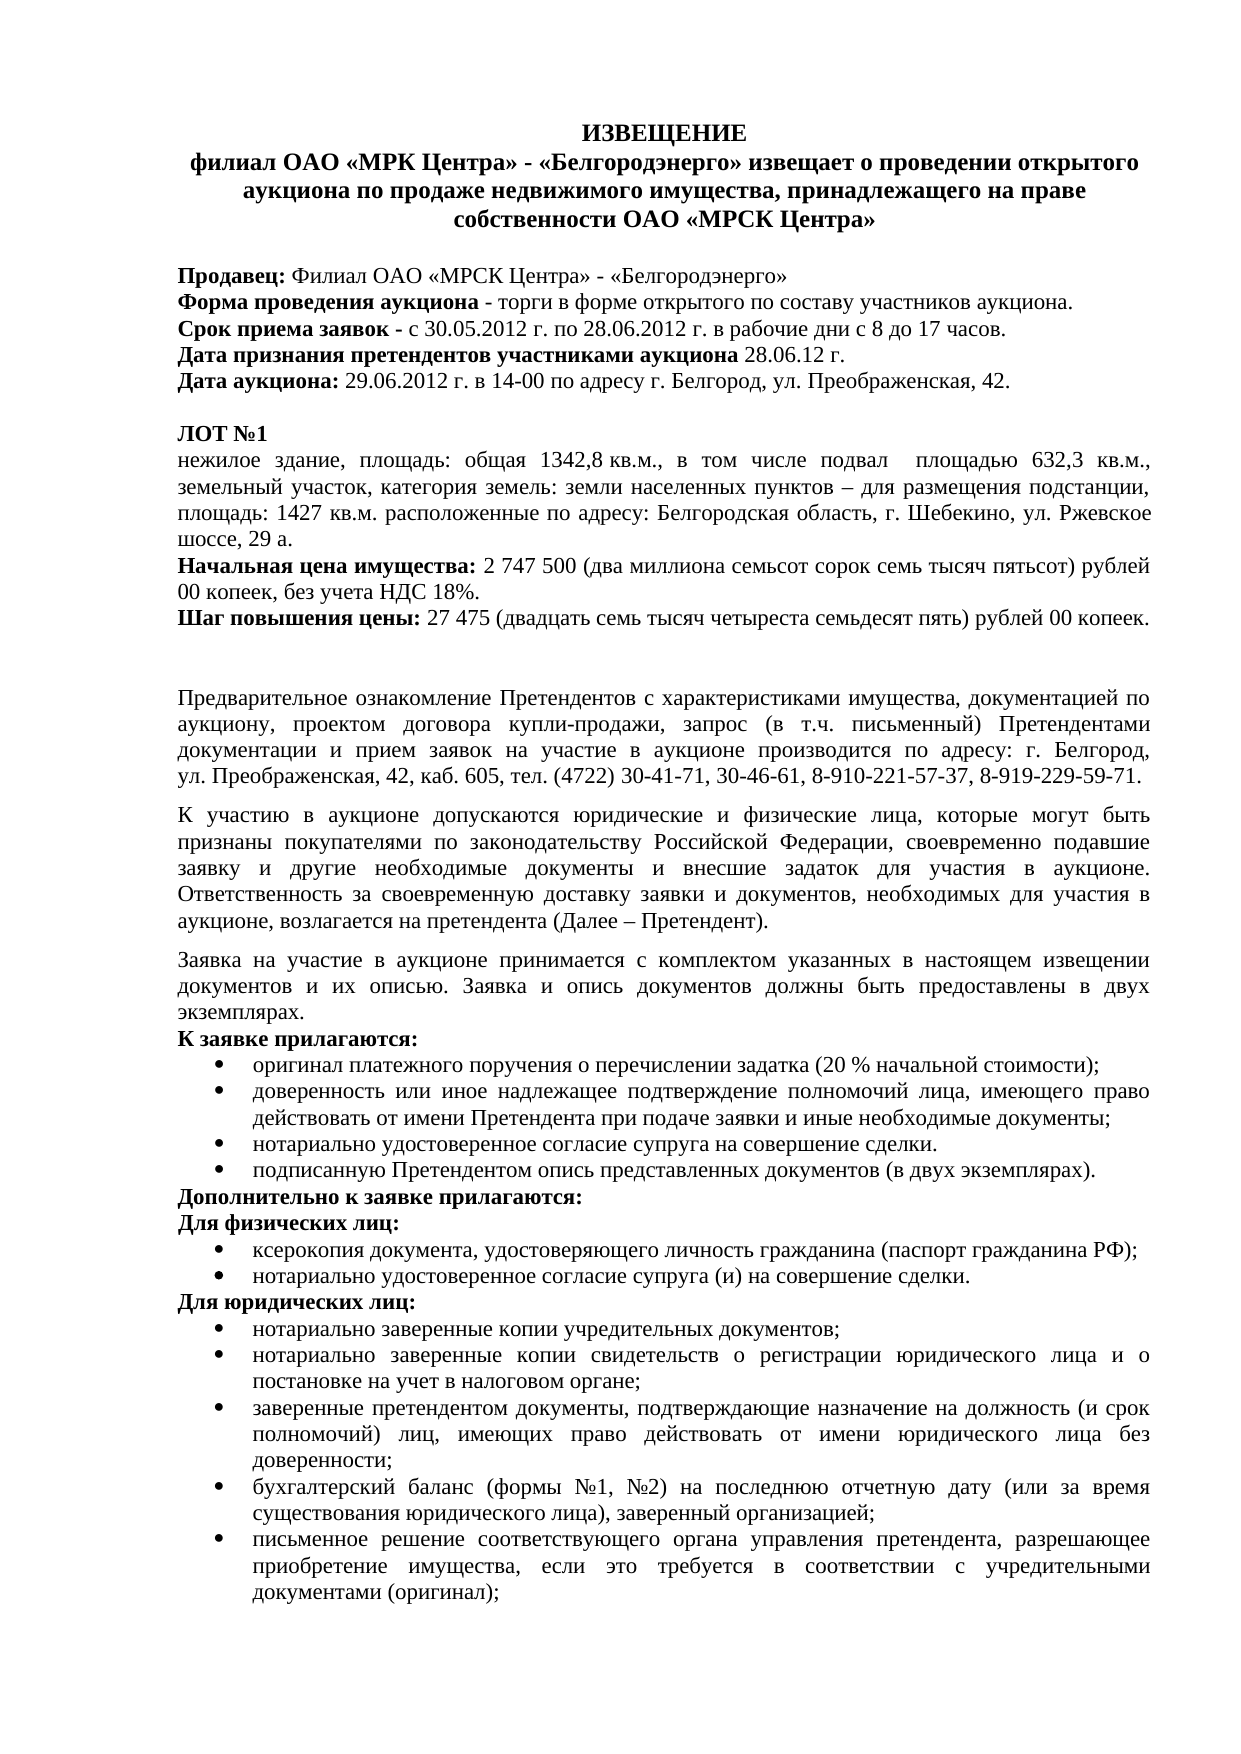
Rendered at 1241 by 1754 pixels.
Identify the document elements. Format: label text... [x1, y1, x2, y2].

text Шаг повышения цены: 27 475 (двадцать семь тысяч четыреста семьдесят пять) рублей 00 копеек. [177, 604, 1152, 631]
list нотариально заверенные копии свидетельств о регистрации юридического лица и о постановке на учет в налоговом органе; [215, 1341, 1152, 1394]
text филиал ОАО «МРК Центра» - «Белгородэнерго» извещает о проведении открытого аукциона по продаже недвижимого имущества, принадлежащего на праве собственности ОАО «МРСК Центра» [177, 147, 1152, 233]
list нотариально удостоверенное согласие супруга на совершение сделки. [215, 1130, 1152, 1157]
text Дополнительно к заявке прилагаются: [177, 1183, 1152, 1209]
text К заявке прилагаются: [177, 1025, 1152, 1051]
list нотариально заверенные копии учредительных документов; [215, 1315, 1152, 1341]
text Срок приема заявок - с 30.05.2012 г. по 28.06.2012 г. в рабочие дни с 8 до 17 часов. [177, 314, 1152, 341]
list доверенность или иное надлежащее подтверждение полномочий лица, имеющего право действовать от имени Претендента при подаче заявки и иные необходимые документы; [215, 1077, 1152, 1130]
text Для юридических лиц: [177, 1288, 1152, 1315]
list нотариально удостоверенное согласие супруга (и) на совершение сделки. [215, 1262, 1152, 1288]
text Форма проведения аукциона - торги в форме открытого по составу участников аукциона. [177, 288, 1152, 314]
list подписанную Претендентом опись представленных документов (в двух экземплярах). [215, 1157, 1152, 1183]
list ксерокопия документа, удостоверяющего личность гражданина (паспорт гражданина РФ); [215, 1236, 1152, 1262]
text Начальная цена имущества: 2 747 500 (два миллиона семьсот сорок семь тысяч пятьсот) рублей 00 копеек, без учета НДС 18%. [177, 552, 1152, 604]
text Дата признания претендентов участниками аукциона 28.06.12 г. [177, 341, 1152, 367]
list оригинал платежного поручения о перечислении задатка (20 % начальной стоимости); [215, 1051, 1152, 1077]
text Предварительное ознакомление Претендентов с характеристиками имущества, документацией по аукциону, проектом договора купли-продажи, запрос (в т.ч. письменный) Претендентами документации и прием заявок на участие в аукционе производится по адресу: г. Белгород, ул. Преображенская, 42, каб. 605, тел. (4722) 30-41-71, 30-46-61, 8-910-221-57-37, 8-919-229-59-71. [177, 683, 1152, 789]
text нежилое здание, площадь: общая 1342,8 кв.м., в том числе подвал площадью 632,3 кв.м., земельный участок, категория земель: земли населенных пунктов – для размещения подстанции, площадь: 1427 кв.м. расположенные по адресу: Белгородская область, г. Шебекино, ул. Ржевское шоссе, 29 а. [177, 446, 1152, 552]
list бухгалтерский баланс (формы №1, №2) на последнюю отчетную дату (или за время существования юридического лица), заверенный организацией; [215, 1473, 1152, 1526]
text Для физических лиц: [178, 1209, 1152, 1236]
text Дата аукциона: 29.06.2012 г. в 14-00 по адресу г. Белгород, ул. Преображенская, 42. [177, 367, 1152, 394]
text Заявка на участие в аукционе принимается с комплектом указанных в настоящем извещении документов и их описью. Заявка и опись документов должны быть предоставлены в двух экземплярах. [177, 946, 1152, 1025]
text ИЗВЕЩЕНИЕ [177, 118, 1152, 147]
text Продавец: Филиал ОАО «МРСК Центра» - «Белгородэнерго» [177, 262, 1152, 288]
list заверенные претендентом документы, подтверждающие назначение на должность (и срок полномочий) лиц, имеющих право действовать от имени юридического лица без доверенности; [215, 1394, 1152, 1473]
list письменное решение соответствующего органа управления претендента, разрешающее приобретение имущества, если это требуется в соответствии с учредительными документами (оригинал); [215, 1526, 1152, 1604]
text К участию в аукционе допускаются юридические и физические лица, которые могут быть признаны покупателями по законодательству Российской Федерации, своевременно подавшие заявку и другие необходимые документы и внесшие задаток для участия в аукционе. Ответственность за своевременную доставку заявки и документов, необходимых для участия в аукционе, возлагается на претендента (Далее – Претендент). [177, 801, 1152, 933]
text ЛОТ №1 [177, 420, 1150, 446]
